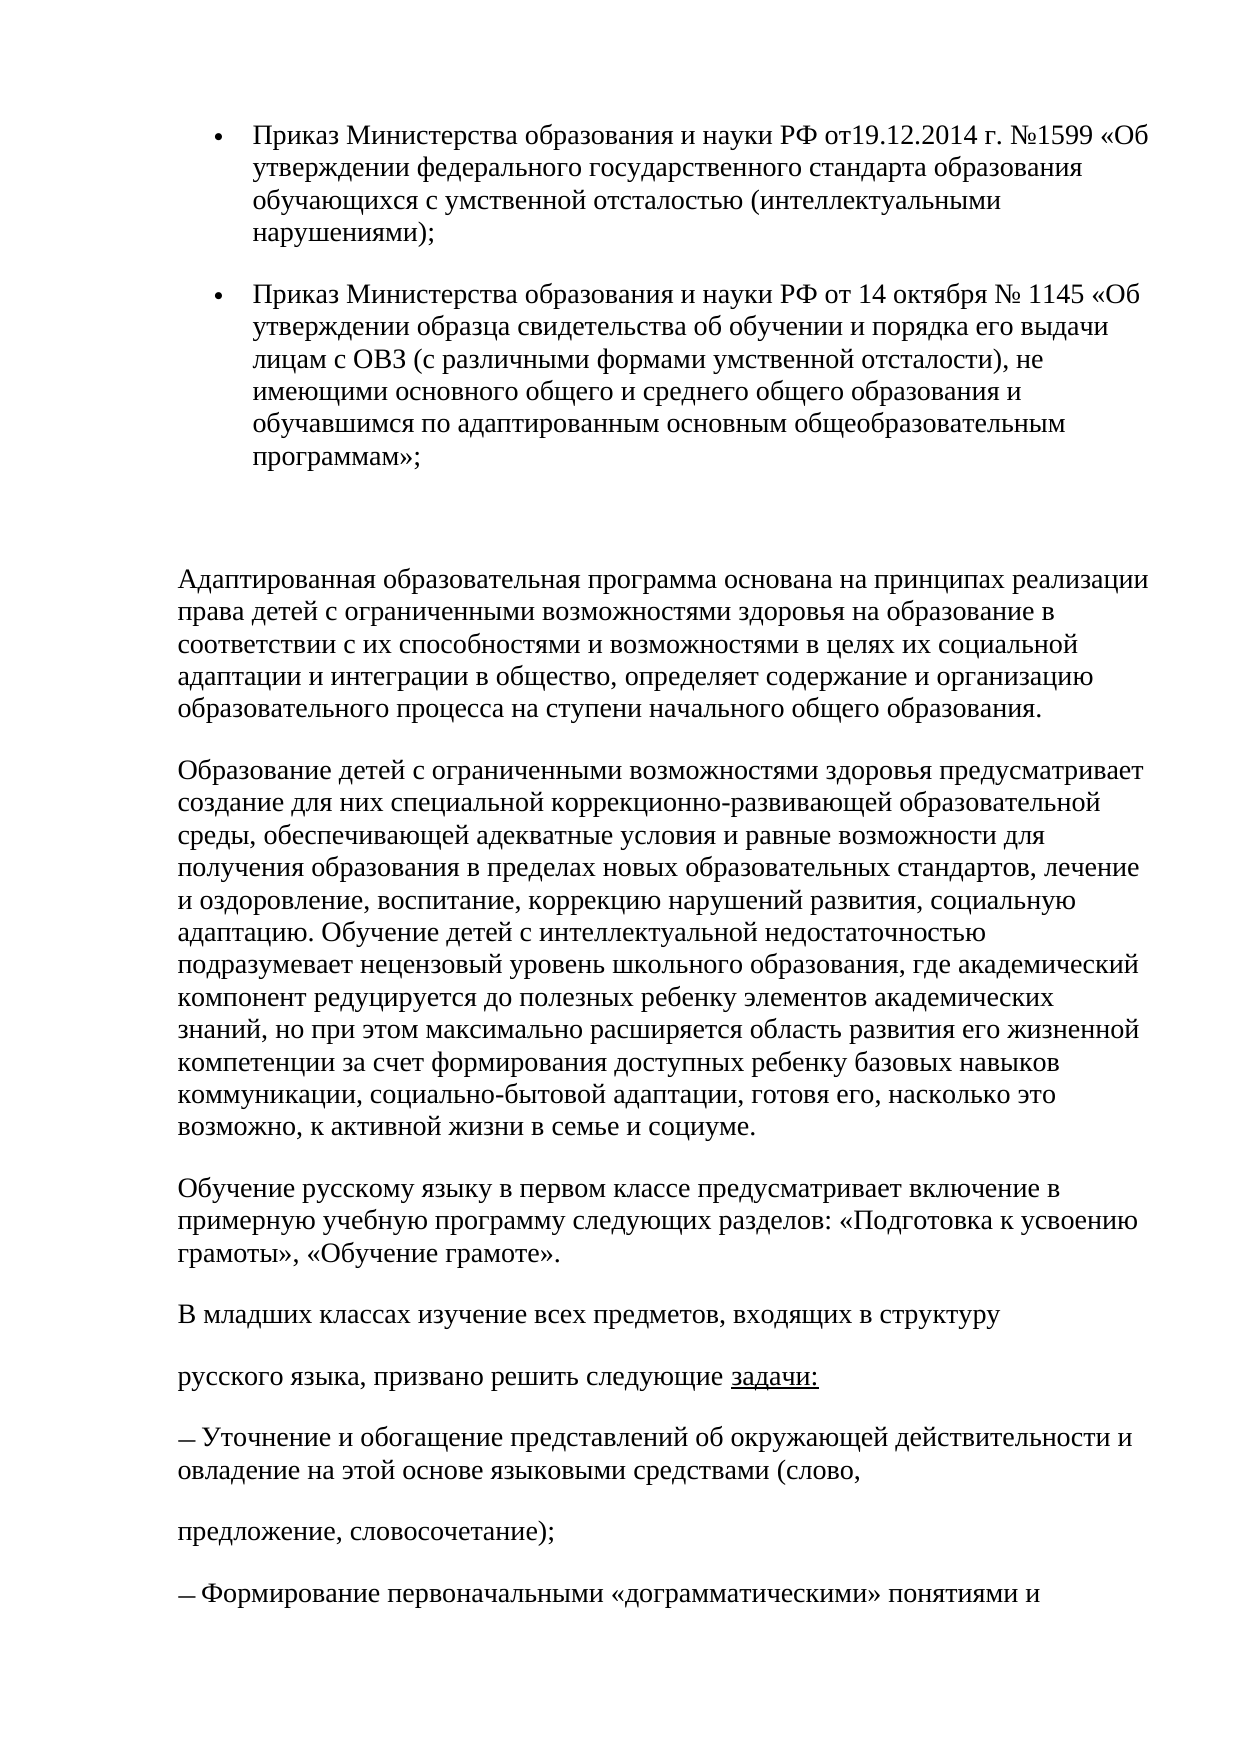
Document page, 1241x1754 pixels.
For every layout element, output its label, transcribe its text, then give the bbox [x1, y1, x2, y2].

text Адаптированная образовательная программа основана на принципах реализации права детей с ограниченными возможностями здоровья на образование в соответствии с их способностями и возможностями в целях их социальной адаптации и интеграции в общество, определяет содержание и организацию образовательного процесса на ступени начального общего образования. [177, 562, 1152, 724]
text предложение, словосочетание); [177, 1514, 1152, 1547]
text Образование детей с ограниченными возможностями здоровья предусматривает создание для них специальной коррекционно-развивающей образовательной среды, обеспечивающей адекватные условия и равные возможности для получения образования в пределах новых образовательных стандартов, лечение и оздоровление, воспитание, коррекцию нарушений развития, социальную адаптацию. Обучение детей с интеллектуальной недостаточностью подразумевает нецензовый уровень школьного образования, где академический компонент редуцируется до полезных ребенку элементов академических знаний, но при этом максимально расширяется область развития его жизненной компетенции за счет формирования доступных ребенку базовых навыков коммуникации, социально-бытовой адаптации, готовя его, насколько это возможно, к активной жизни в семье и социуме. [177, 753, 1152, 1142]
text ― Формирование первоначальными «дограмматическими» понятиями и [177, 1576, 1152, 1608]
list Приказ Министерства образования и науки РФ от19.12.2014 г. №1599 «Об утверждении федерального государственного стандарта образования обучающихся с умственной отсталостью (интеллектуальными нарушениями); [215, 118, 1152, 248]
text Обучение русскому языку в первом классе предусматривает включение в примерную учебную программу следующих разделов: «Подготовка к усвоению грамоты», «Обучение грамоте». [177, 1171, 1152, 1268]
list Приказ Министерства образования и науки РФ от 14 октября № 1145 «Об утверждении образца свидетельства об обучении и порядка его выдачи лицам с ОВЗ (с различными формами умственной отсталости), не имеющими основного общего и среднего общего образования и обучавшимся по адаптированным основным общеобразовательным программам»; [215, 277, 1152, 471]
text русского языка, призвано решить следующие задачи: [177, 1359, 1152, 1391]
text ― Уточнение и обогащение представлений об окружающей действительности и овладение на этой основе языковыми средствами (слово, [177, 1421, 1152, 1485]
text В младших классах изучение всех предметов, входящих в структуру [177, 1297, 1152, 1330]
